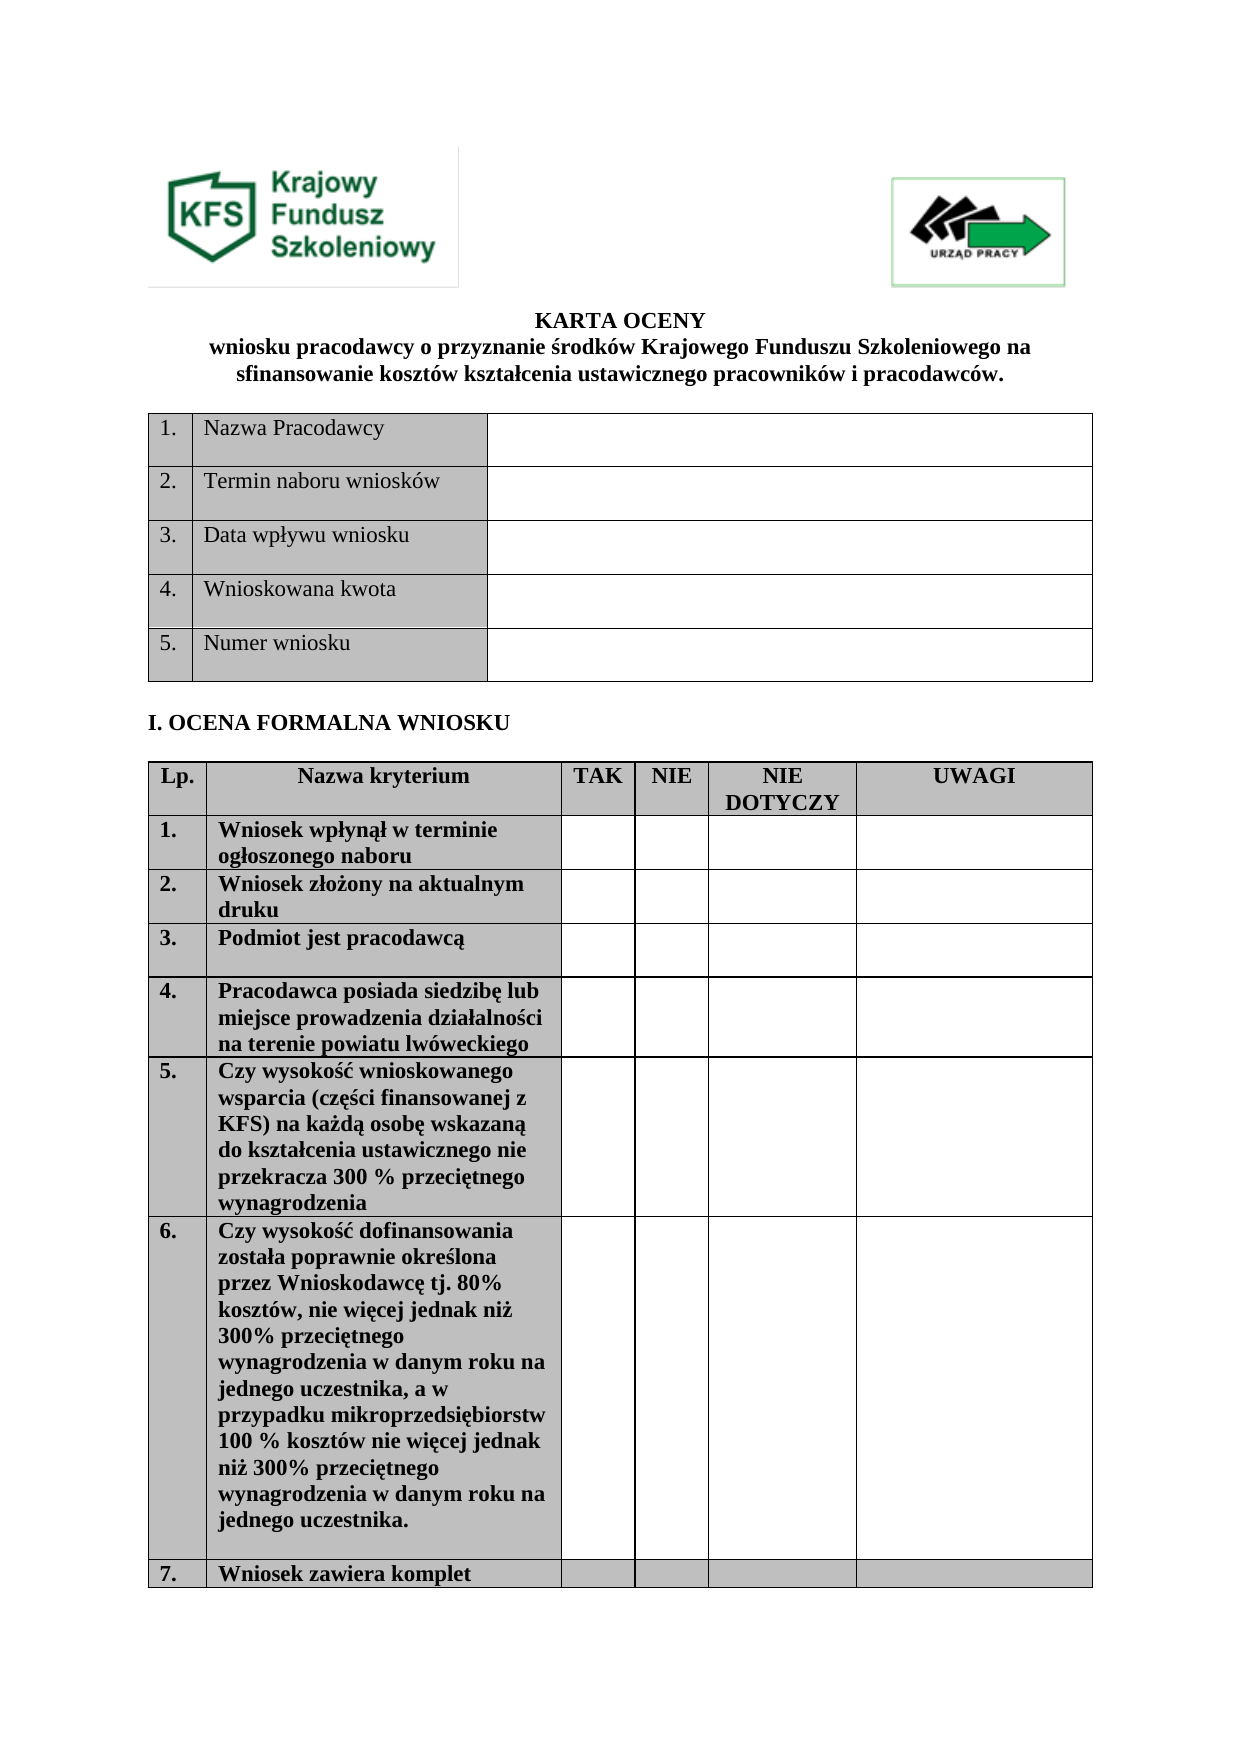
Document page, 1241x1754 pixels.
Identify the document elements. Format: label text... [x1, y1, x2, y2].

table_header UWAGI [857, 763, 1092, 815]
table_cell 2. [149, 467, 192, 520]
table_header NIE [636, 763, 708, 815]
table_cell Podmiot jest pracodawcą [207, 924, 561, 976]
text KARTA OCENY [148, 307, 1093, 333]
table_cell 1. [149, 816, 206, 869]
table_cell [488, 629, 1092, 681]
table_cell [562, 1560, 634, 1587]
table_cell Wniosek złożony na aktualnym druku [207, 870, 561, 923]
table_cell [562, 816, 634, 869]
table_cell [857, 870, 1092, 923]
table_cell [636, 816, 708, 869]
table_cell [488, 467, 1092, 520]
table_cell [636, 978, 708, 1056]
table_cell [857, 1560, 1092, 1587]
table_header TAK [562, 763, 634, 815]
table_cell [857, 924, 1092, 976]
table_cell Czy wysokość wnioskowanego wsparcia (części finansowanej z KFS) na każdą osobę wskazaną do kształcenia ustawicznego nie przekracza 300 % przeciętnego wynagrodzenia [207, 1058, 561, 1216]
table_cell [709, 1058, 856, 1216]
picture [891, 177, 1067, 289]
table_cell 6. [149, 1217, 206, 1559]
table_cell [207, 1560, 561, 1587]
table_cell [562, 1058, 634, 1216]
table_cell [636, 1217, 708, 1559]
table_cell [709, 870, 856, 923]
table_cell [562, 978, 634, 1056]
table_cell 3. [149, 521, 192, 574]
table_cell [709, 978, 856, 1056]
table_cell [857, 1217, 1092, 1559]
table_cell 7. [149, 1560, 206, 1587]
table_header [488, 414, 1092, 466]
table_cell [709, 816, 856, 869]
table_cell [562, 924, 634, 976]
table_cell [636, 1058, 708, 1216]
table_cell [562, 870, 634, 923]
table_cell [857, 1058, 1092, 1216]
table_cell Data wpływu wniosku [193, 521, 487, 574]
table_cell 4. [149, 978, 206, 1056]
table_cell [488, 575, 1092, 627]
table_header NIE DOTYCZY [709, 763, 856, 815]
text I. OCENA FORMALNA WNIOSKU [148, 709, 1093, 735]
table_cell [857, 978, 1092, 1056]
table_cell Pracodawca posiada siedzibę lub miejsce prowadzenia działalności na terenie powiatu lwóweckiego [207, 978, 561, 1056]
table_cell [857, 816, 1092, 869]
picture [147, 147, 462, 289]
table_cell Numer wniosku [193, 629, 487, 681]
table_cell Wnioskowana kwota [193, 575, 487, 627]
table_cell 3. [149, 924, 206, 976]
table_header 1. [149, 414, 192, 466]
table_cell Czy wysokość dofinansowania została poprawnie określona przez Wnioskodawcę tj. 80% kosztów, nie więcej jednak niż 300% przeciętnego wynagrodzenia w danym roku na jednego uczestnika, a w przypadku mikroprzedsiębiorstw 100 % kosztów nie więcej jednak niż 300% przeciętnego wynagrodzenia w danym roku na jednego uczestnika. [207, 1217, 561, 1559]
table_cell [709, 1560, 856, 1587]
table_cell 5. [149, 1058, 206, 1216]
table_cell Wniosek wpłynął w terminie ogłoszonego naboru [207, 816, 561, 869]
table_cell [488, 521, 1092, 574]
table_cell [709, 924, 856, 976]
table_cell [636, 870, 708, 923]
table_cell 4. [149, 575, 192, 627]
table_cell [636, 1560, 708, 1587]
table_cell Termin naboru wniosków [193, 467, 487, 520]
table_header Nazwa Pracodawcy [193, 414, 487, 466]
table_header Lp. [149, 763, 206, 815]
table_cell [636, 924, 708, 976]
table_cell 5. [149, 629, 192, 681]
table_cell [709, 1217, 856, 1559]
table_cell 2. [149, 870, 206, 923]
table_cell [562, 1217, 634, 1559]
table_header Nazwa kryterium [207, 763, 561, 815]
text wniosku pracodawcy o przyznanie środków Krajowego Funduszu Szkoleniowego na sfinansowanie kosztów kształcenia ustawicznego pracowników i pracodawców. [148, 333, 1093, 386]
